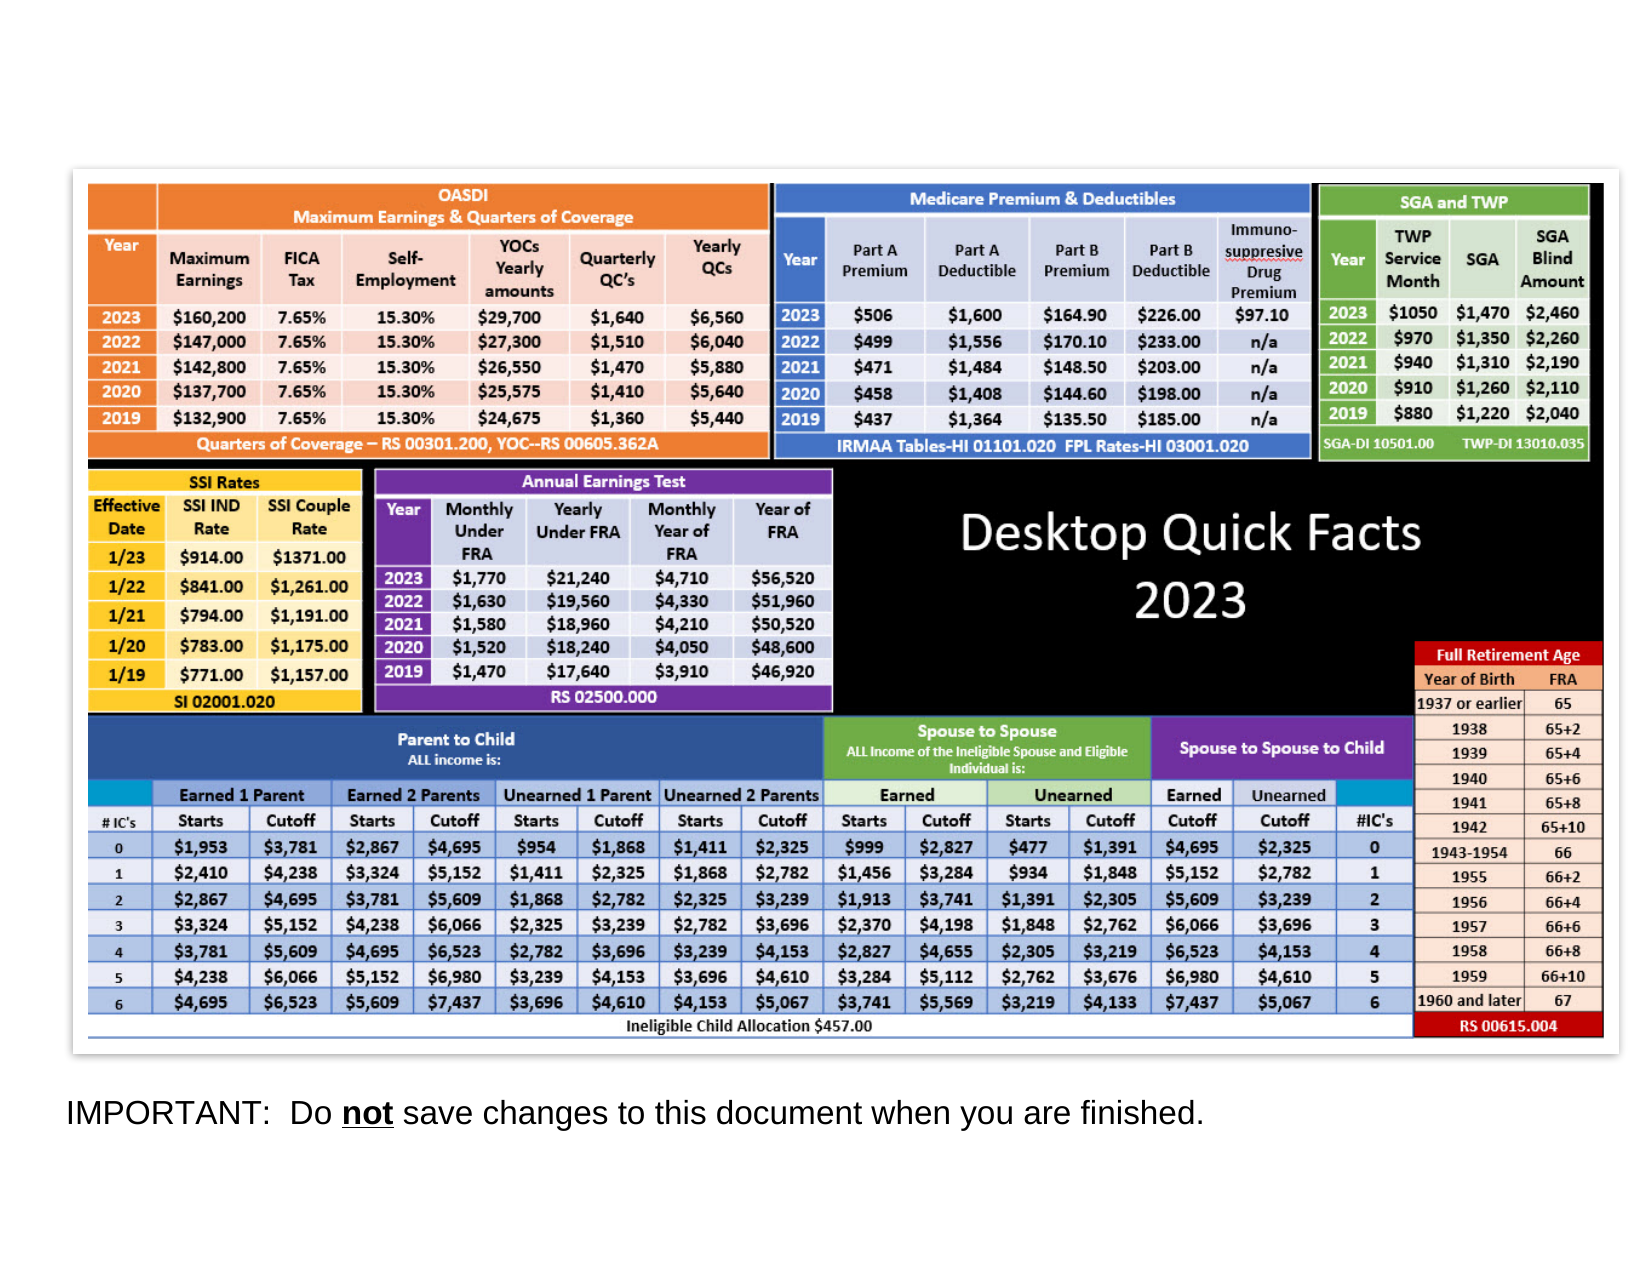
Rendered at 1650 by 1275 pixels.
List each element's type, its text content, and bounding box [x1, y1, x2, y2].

text IMPORTANT: Do not save changes to this document when you are finished. [66, 1093, 1500, 1132]
picture [88, 183, 1604, 1039]
